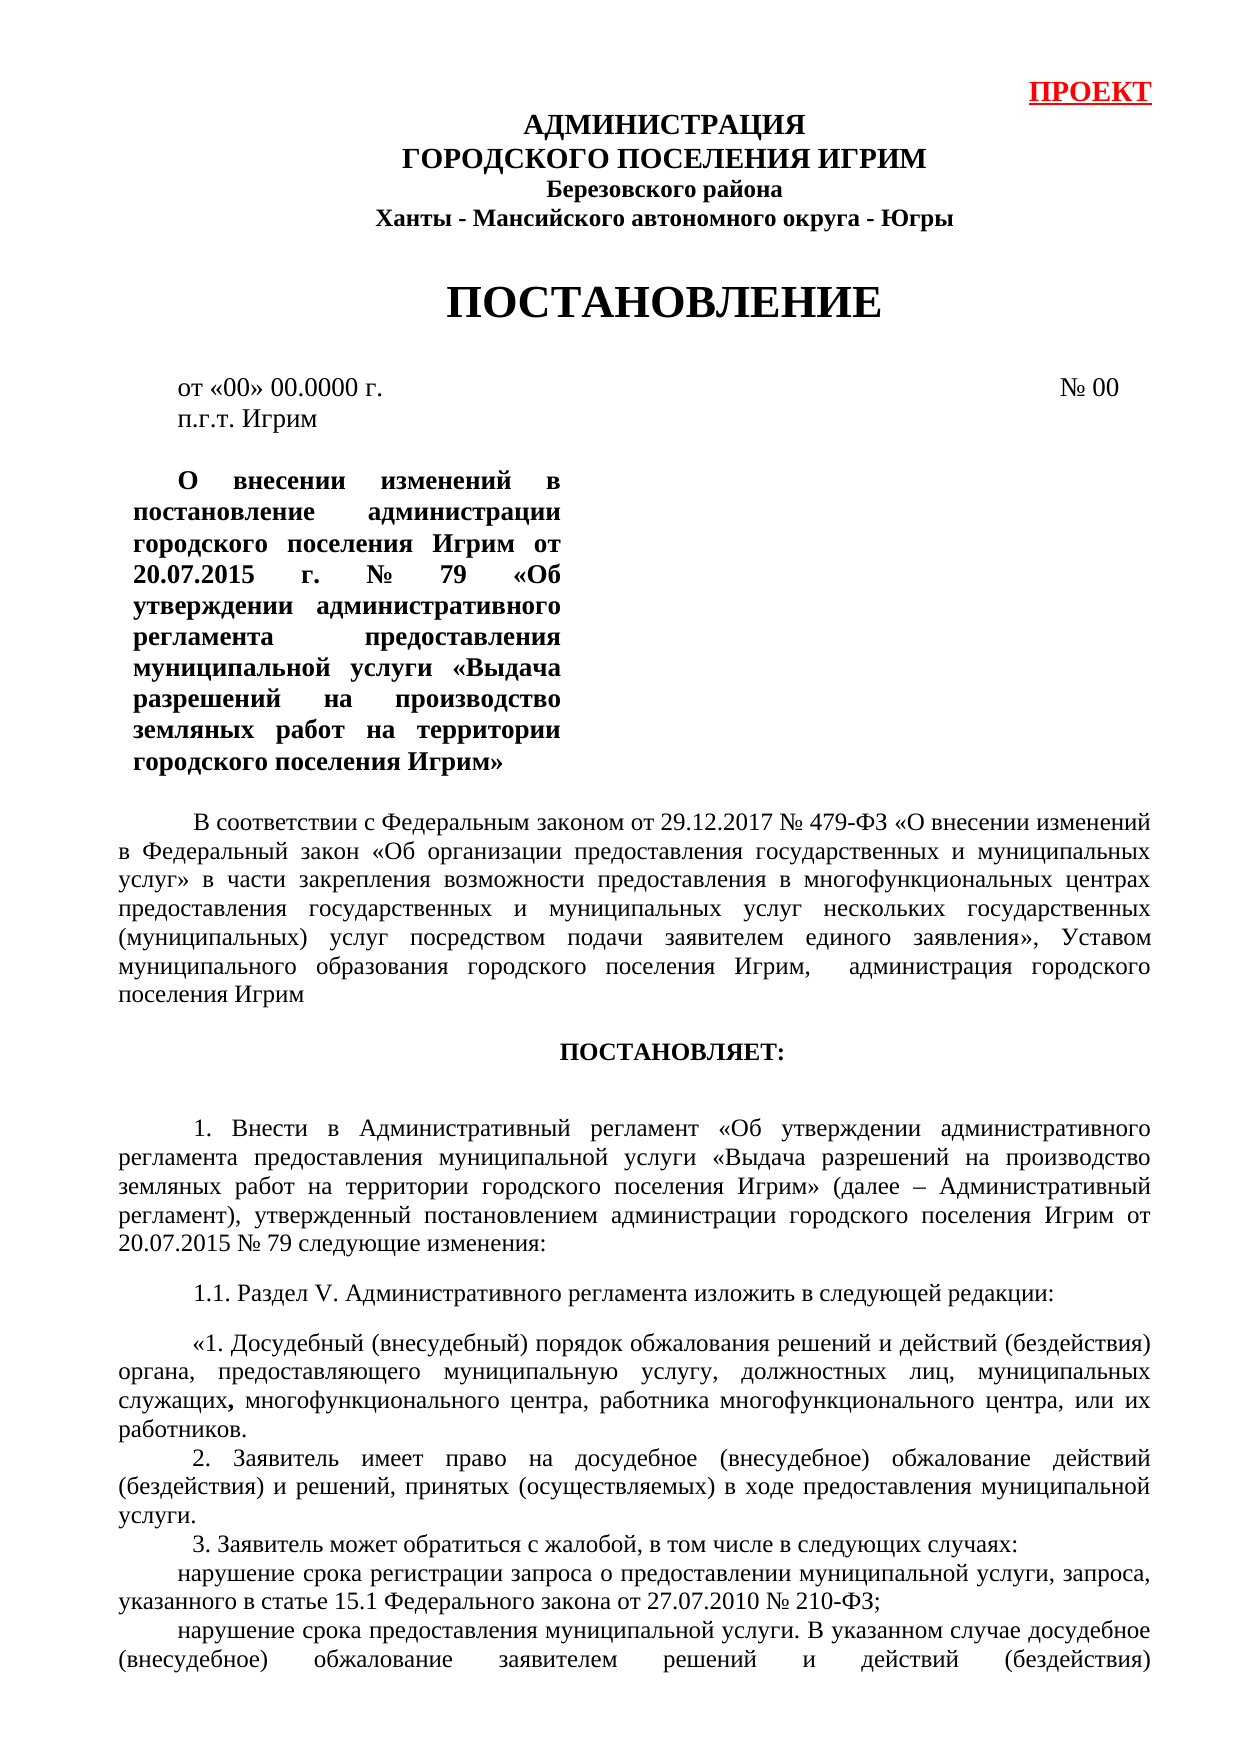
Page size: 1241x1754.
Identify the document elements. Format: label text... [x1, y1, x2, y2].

text 3. Заявитель может обратиться с жалобой, в том числе в следующих случаях: [118, 1529, 1152, 1558]
text АДМИНИСТРАЦИЯ [177, 107, 1152, 141]
text ПОСТАНОВЛЯЕТ: [118, 1037, 1152, 1066]
text 2. Заявитель имеет право на досудебное (внесудебное) обжалование действий (бездействия) и решений, принятых (осуществляемых) в ходе предоставления муниципальной услуги. [118, 1443, 1152, 1529]
text ПРОЕКТ [177, 74, 1152, 107]
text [118, 1615, 1152, 1673]
text Березовского района [177, 174, 1152, 203]
text ПОСТАНОВЛЕНИЕ [177, 275, 1152, 328]
text нарушение срока регистрации запроса о предоставлении муниципальной услуги, запроса, указанного в статье 15.1 Федерального закона от 27.07.2010 № 210-ФЗ; [118, 1558, 1152, 1615]
text п.г.т. Игрим [177, 402, 1152, 433]
text О внесении изменений в постановление администрации городского поселения Игрим от 20.07.2015 г. № 79 «Об утверждении административного регламента предоставления муниципальной услуги «Выдача разрешений на производство земляных работ на территории городского поселения Игрим» [133, 464, 561, 776]
text «1. Досудебный (внесудебный) порядок обжалования решений и действий (бездействия) органа, предоставляющего муниципальную услугу, должностных лиц, муниципальных служащих, многофункционального центра, работника многофункционального центра, или их работников. [118, 1328, 1152, 1443]
text В соответствии с Федеральным законом от 29.12.2017 № 479-ФЗ «О внесении изменений в Федеральный закон «Об организации предоставления государственных и муниципальных услуг» в части закрепления возможности предоставления в многофункциональных центрах предоставления государственных и муниципальных услуг нескольких государственных (муниципальных) услуг посредством подачи заявителем единого заявления», Уставом муниципального образования городского поселения Игрим, администрация городского поселения Игрим [118, 807, 1152, 1008]
text Ханты - Мансийского автономного округа - Югры [177, 203, 1152, 232]
text 1.1. Раздел V. Административного регламента изложить в следующей редакции: [118, 1278, 1152, 1307]
text от «00» 00.0000 г. № 00 [177, 371, 1152, 402]
text ГОРОДСКОГО ПОСЕЛЕНИЯ ИГРИМ [177, 141, 1152, 174]
text 1. Внести в Административный регламент «Об утверждении административного регламента предоставления муниципальной услуги «Выдача разрешений на производство земляных работ на территории городского поселения Игрим» (далее – Административный регламент), утвержденный постановлением администрации городского поселения Игрим от 20.07.2015 № 79 следующие изменения: [118, 1113, 1152, 1257]
